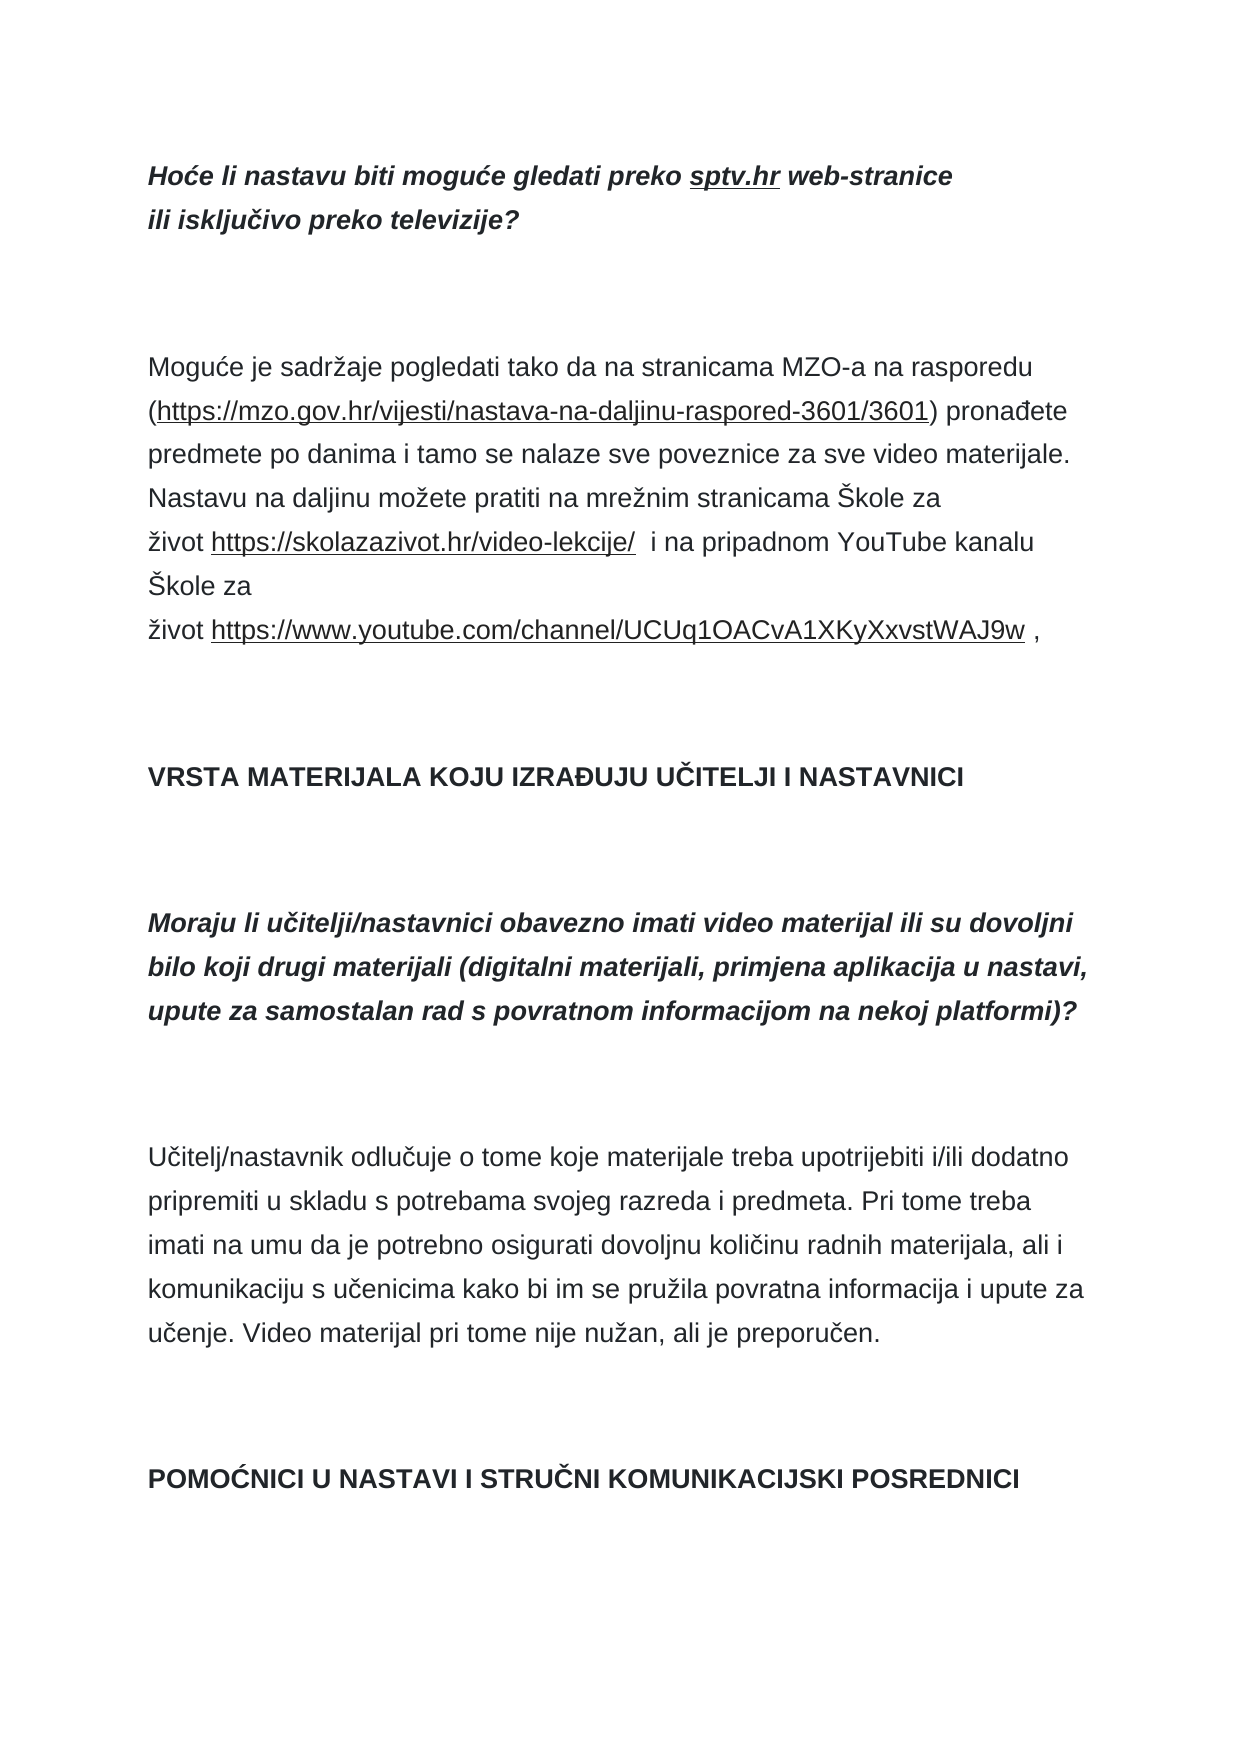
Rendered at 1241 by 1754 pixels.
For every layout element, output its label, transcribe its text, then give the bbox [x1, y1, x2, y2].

text Moguće je sadržaje pogledati tako da na stranicama MZO-a na rasporedu (https://mzo.gov.hr/vijesti/nastava-na-daljinu-raspored-3601/3601) pronađete predmete po danima i tamo se nalaze sve poveznice za sve video materijale. Nastavu na daljinu možete pratiti na mrežnim stranicama Škole za život https://skolazazivot.hr/video-lekcije/ i na pripadnom YouTube kanalu Škole za život https://www.youtube.com/channel/UCUq1OACvA1XKyXxvstWAJ9w , [148, 338, 1093, 646]
text VRSTA MATERIJALA KOJU IZRAĐUJU UČITELJI I NASTAVNICI [148, 748, 1093, 792]
text Hoće li nastavu biti moguće gledati preko sptv.hr web-stranice ili isključivo preko televizije? [148, 148, 1093, 236]
text Učitelj/nastavnik odlučuje o tome koje materijale treba upotrijebiti i/ili dodatno pripremiti u skladu s potrebama svojeg razreda i predmeta. Pri tome treba imati na umu da je potrebno osigurati dovoljnu količinu radnih materijala, ali i komunikaciju s učenicima kako bi im se pružila povratna informacija i upute za učenje. Video materijal pri tome nije nužan, ali je preporučen. [148, 1128, 1093, 1348]
text Moraju li učitelji/nastavnici obavezno imati video materijal ili su dovoljni bilo koji drugi materijali (digitalni materijali, primjena aplikacija u nastavi, upute za samostalan rad s povratnom informacijom na nekoj platformi)? [148, 894, 1093, 1026]
text POMOĆNICI U NASTAVI I STRUČNI KOMUNIKACIJSKI POSREDNICI [148, 1450, 1093, 1494]
